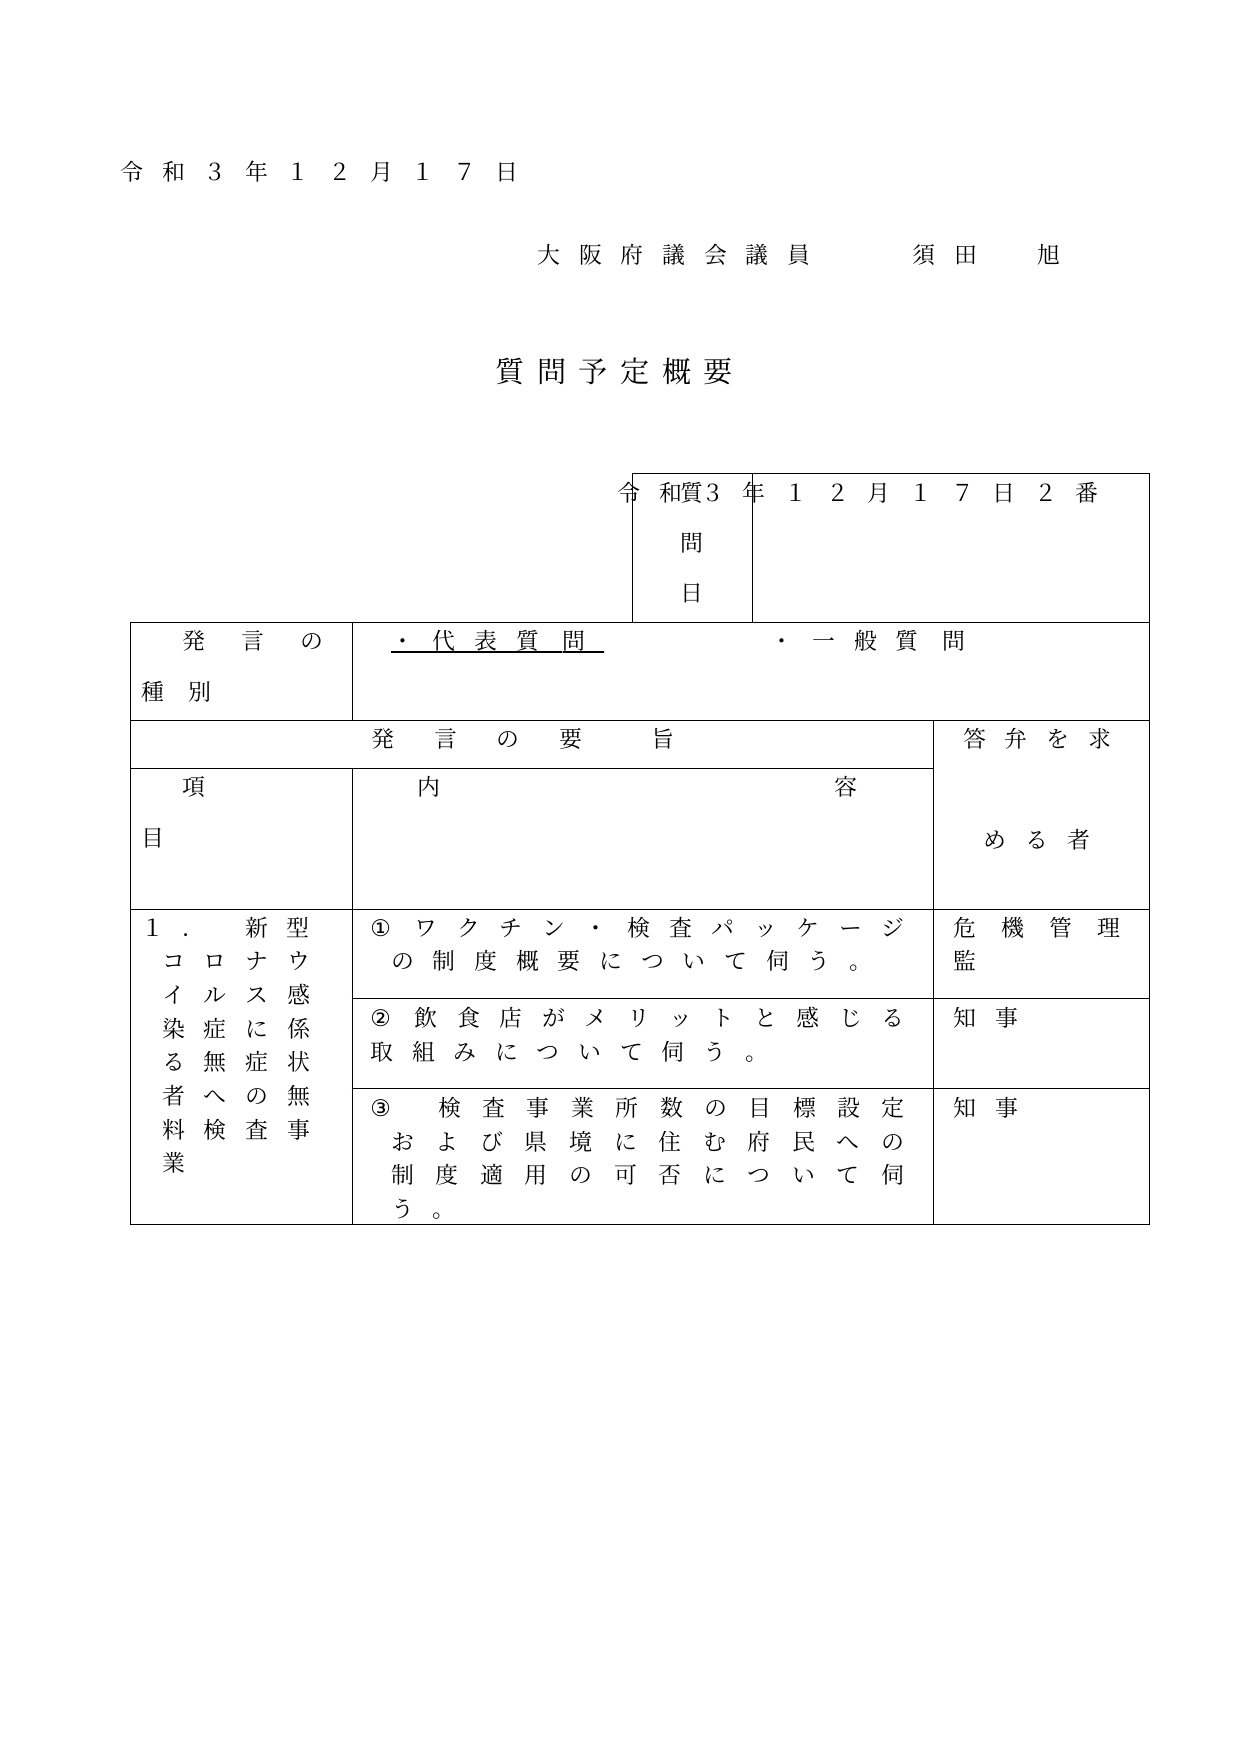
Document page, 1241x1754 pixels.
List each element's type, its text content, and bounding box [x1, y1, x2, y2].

table_cell 知事 [934, 999, 1149, 1088]
text 大阪府議会議員 須田 旭 [120, 236, 1079, 270]
table_cell 答弁を求める者 [934, 721, 1149, 908]
table_header [130, 473, 632, 622]
table_cell ③ 検査事業所数の目標設定および県境に住む府民への制度適用の可否について伺う。 [353, 1089, 933, 1224]
table_cell 危機管理監 [934, 910, 1149, 998]
table_cell 内 容 [353, 769, 933, 908]
table_cell 項 目 [131, 769, 352, 908]
table_cell 発言の種別 [131, 623, 352, 720]
table_cell ・代表質問 ・一般質問 [353, 623, 1149, 720]
text 質問予定概要 [120, 336, 1120, 403]
table_cell ① ワクチン・検査パッケージの制度概要について伺う。 [353, 910, 933, 998]
table_cell 知事 [934, 1089, 1149, 1224]
table_cell ② 飲食店がメリットと感じる取組みについて伺う。 [353, 999, 933, 1088]
table_cell １． 新型コロナウイルス感染症に係る無症状者への無料検査事業 [131, 910, 352, 1224]
table_header 質問日 [633, 474, 752, 622]
text 令和３年１２月１７日 [120, 120, 1036, 187]
table_header 令和３年１２月１７日２番 [753, 474, 1149, 622]
table_cell 発言の要旨 [131, 721, 933, 768]
